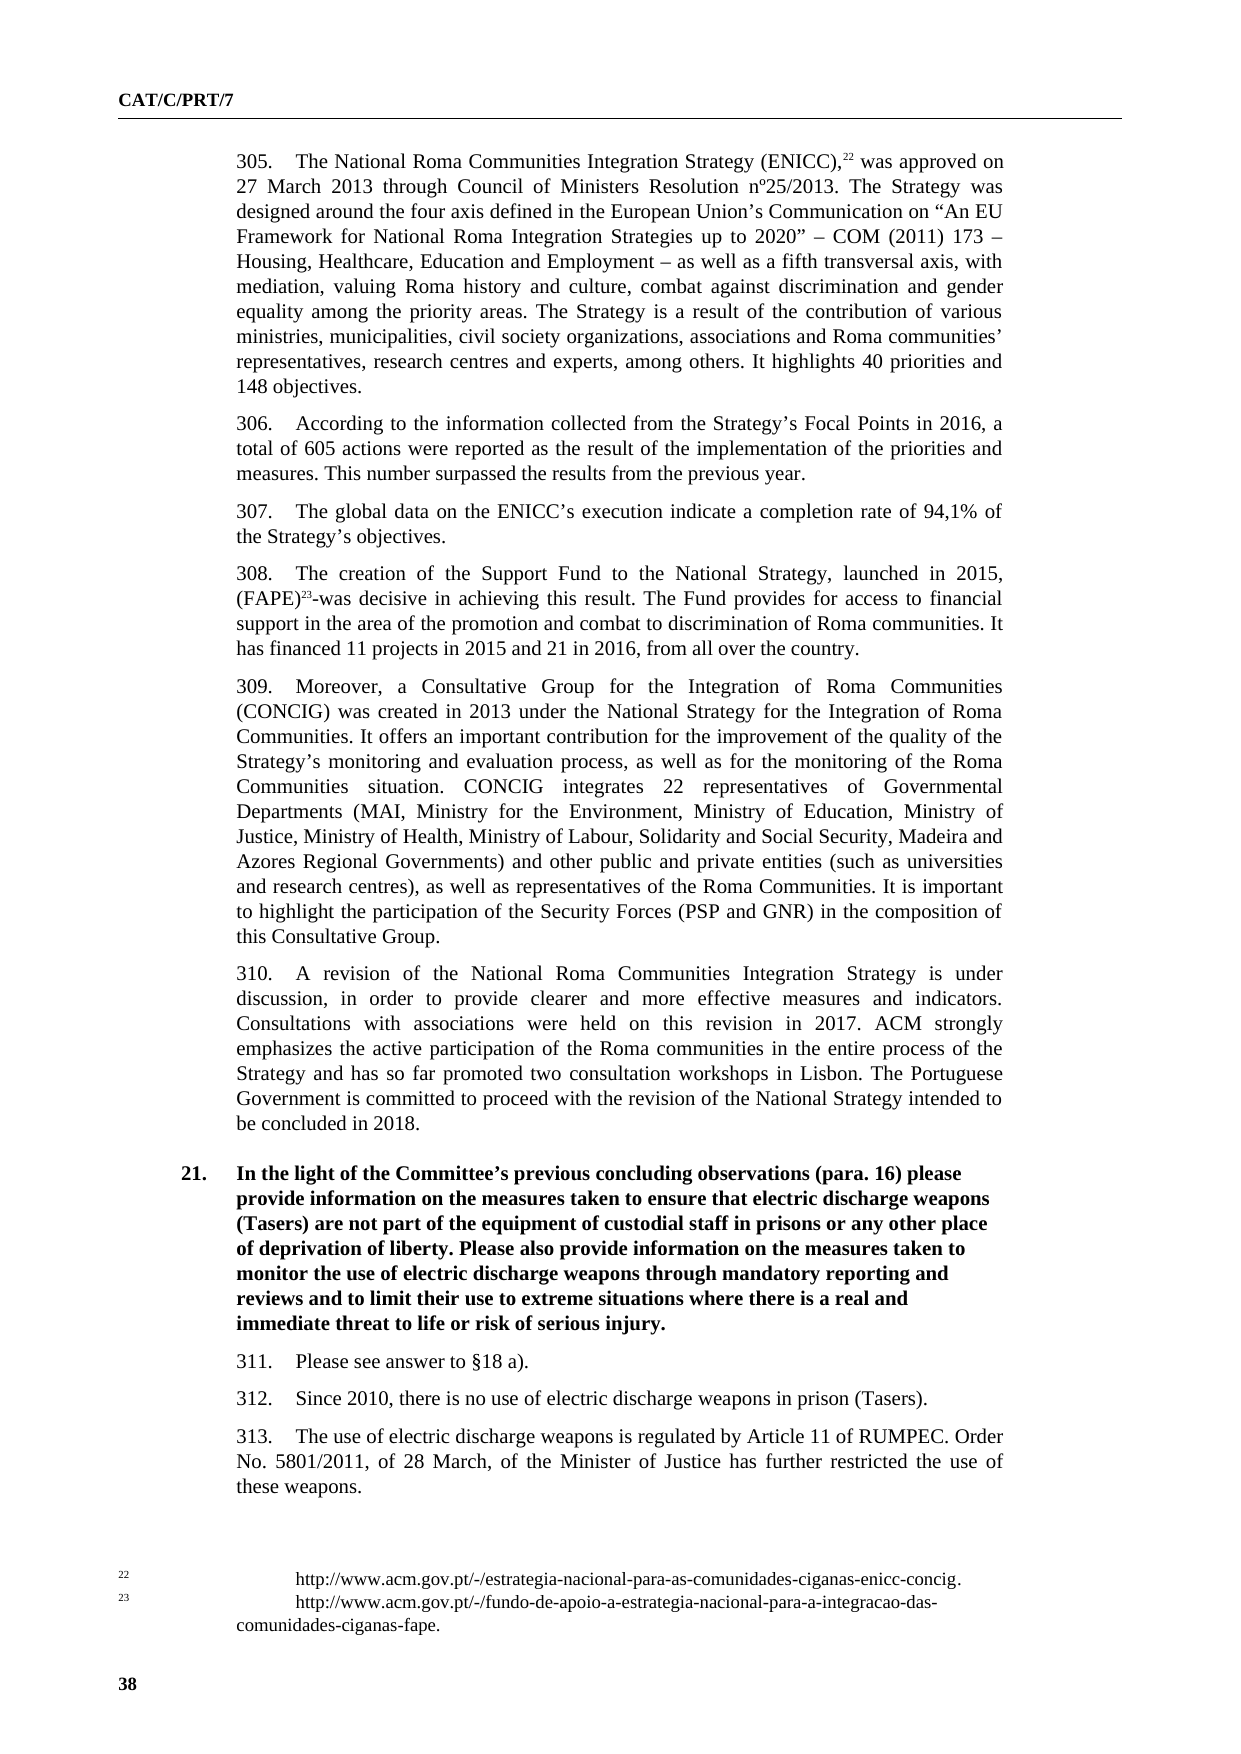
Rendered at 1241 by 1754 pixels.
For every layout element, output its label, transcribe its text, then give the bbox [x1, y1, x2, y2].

text 307. The global data on the ENICC’s execution indicate a completion rate of 94,1% of the Strategy’s objectives. [236, 498, 1004, 548]
text 313. The use of electric discharge weapons is regulated by Article 11 of RUMPEC. Order No. 5801/2011, of 28 March, of the Minister of Justice has further restricted the use of these weapons. [236, 1423, 1004, 1498]
text 306. According to the information collected from the Strategy’s Focal Points in 2016, a total of 605 actions were reported as the result of the implementation of the priorities and measures. This number surpassed the results from the previous year. [236, 410, 1004, 485]
text 309. Moreover, a Consultative Group for the Integration of Roma Communities (CONCIG) was created in 2013 under the National Strategy for the Integration of Roma Communities. It offers an important contribution for the improvement of the quality of the Strategy’s monitoring and evaluation process, as well as for the monitoring of the Roma Communities situation. CONCIG integrates 22 representatives of Governmental Departments (MAI, Ministry for the Environment, Ministry of Education, Ministry of Justice, Ministry of Health, Ministry of Labour, Solidarity and Social Security, Madeira and Azores Regional Governments) and other public and private entities (such as universities and research centres), as well as representatives of the Roma Communities. It is important to highlight the participation of the Security Forces (PSP and GNR) in the composition of this Consultative Group. [236, 673, 1004, 948]
text 311. Please see answer to §18 a). [236, 1348, 1004, 1373]
text 21. In the light of the Committee’s previous concluding observations (para. 16) please provide information on the measures taken to ensure that electric discharge weapons (Tasers) are not part of the equipment of custodial staff in prisons or any other place of deprivation of liberty. Please also provide information on the measures taken to monitor the use of electric discharge weapons through mandatory reporting and reviews and to limit their use to extreme situations where there is a real and immediate threat to life or risk of serious injury. [118, 1160, 1004, 1335]
text 312. Since 2010, there is no use of electric discharge weapons in prison (Tasers). [236, 1385, 1004, 1410]
text 305. The National Roma Communities Integration Strategy (ENICC), was approved on 27 March 2013 through Council of Ministers Resolution nº25/2013. The Strategy was designed around the four axis defined in the European Union’s Communication on “An EU Framework for National Roma Integration Strategies up to 2020” – COM (2011) 173 – Housing, Healthcare, Education and Employment – as well as a fifth transversal axis, with mediation, valuing Roma history and culture, combat against discrimination and gender equality among the priority areas. The Strategy is a result of the contribution of various ministries, municipalities, civil society organizations, associations and Roma communities’ representatives, research centres and experts, among others. It highlights 40 priorities and 148 objectives. [236, 148, 1004, 398]
text 308. The creation of the Support Fund to the National Strategy, launched in 2015, (FAPE)-was decisive in achieving this result. The Fund provides for access to financial support in the area of the promotion and combat to discrimination of Roma communities. It has financed 11 projects in 2015 and 21 in 2016, from all over the country. [236, 560, 1004, 660]
text 310. A revision of the National Roma Communities Integration Strategy is under discussion, in order to provide clearer and more effective measures and indicators. Consultations with associations were held on this revision in 2017. ACM strongly emphasizes the active participation of the Roma communities in the entire process of the Strategy and has so far promoted two consultation workshops in Lisbon. The Portuguese Government is committed to proceed with the revision of the National Strategy intended to be concluded in 2018. [236, 960, 1004, 1135]
